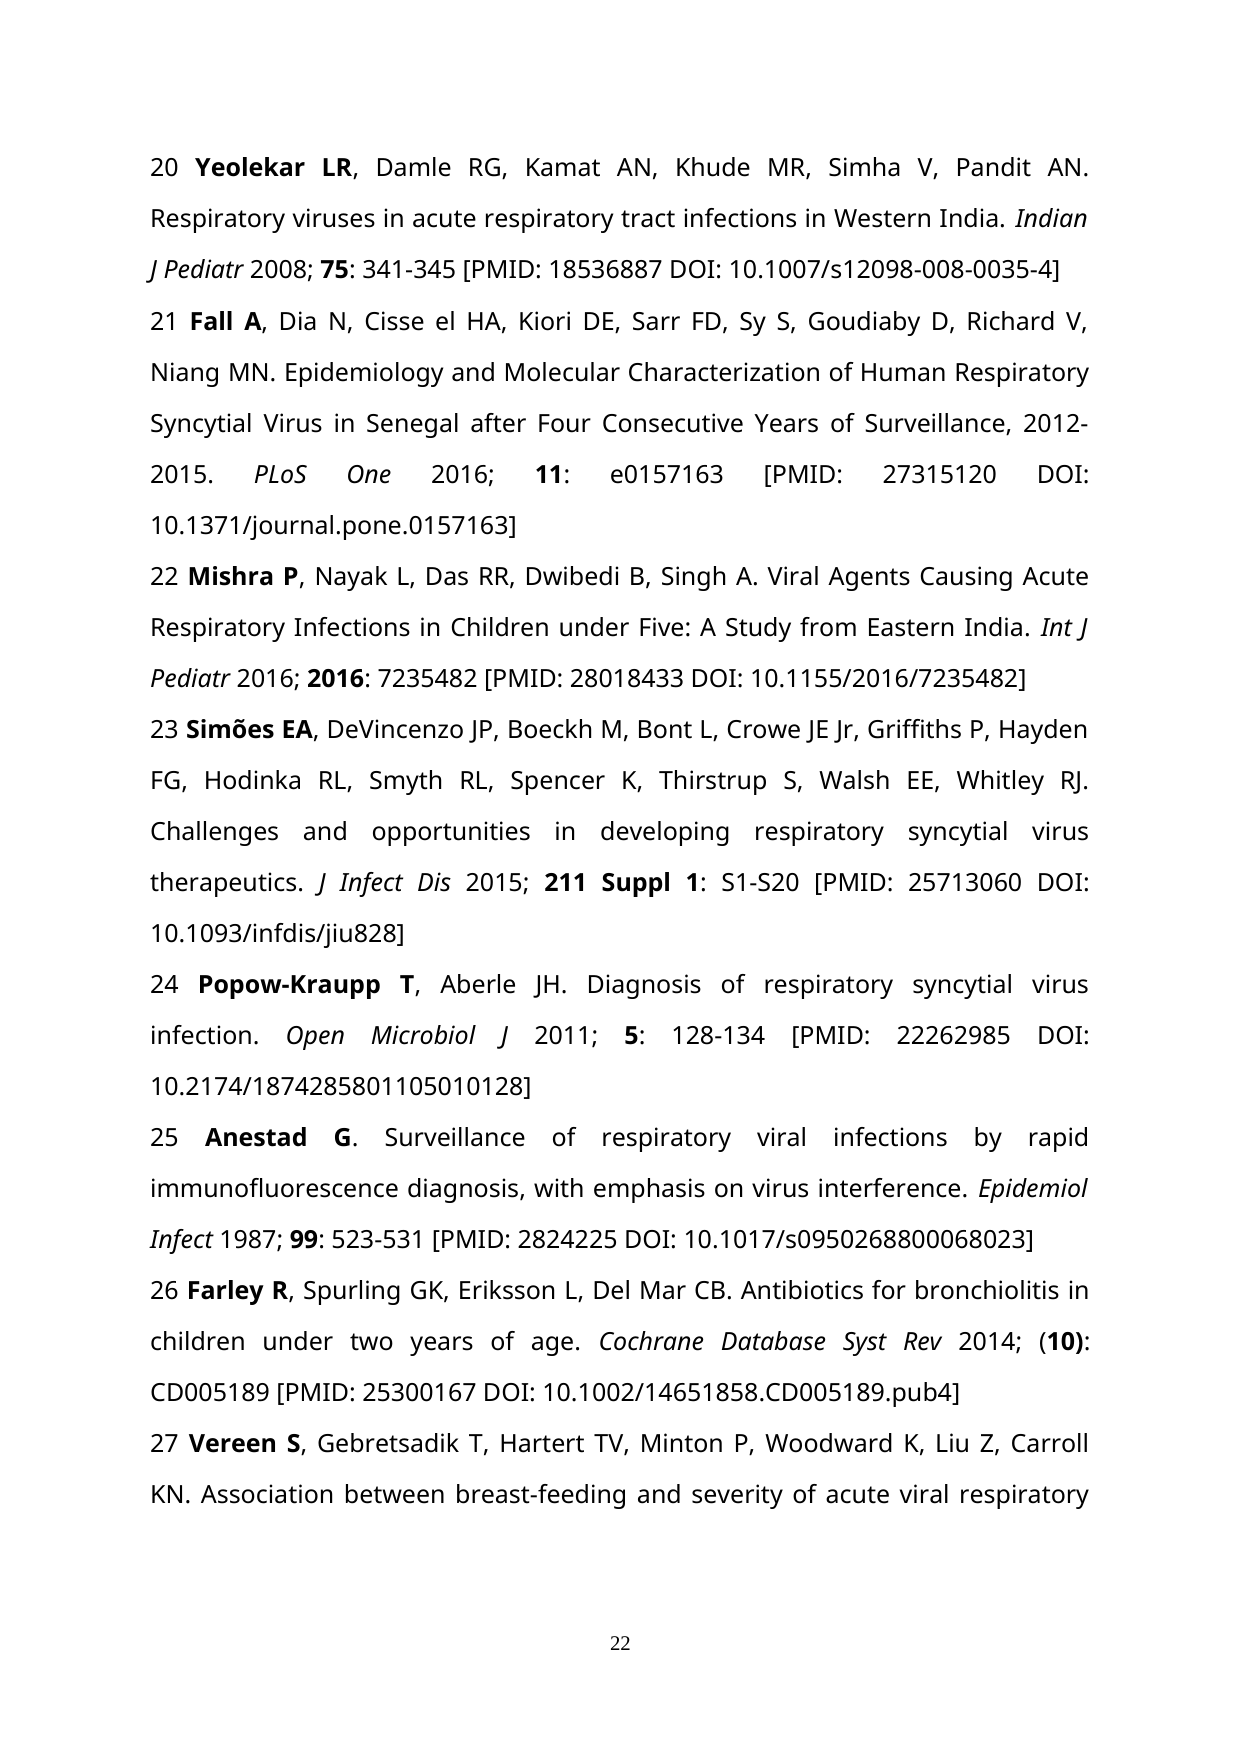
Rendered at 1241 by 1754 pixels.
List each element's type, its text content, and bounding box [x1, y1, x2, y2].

text 21 Fall A, Dia N, Cisse el HA, Kiori DE, Sarr FD, Sy S, Goudiaby D, Richard V, Niang MN. Epidemiology and Molecular Characterization of Human Respiratory Syncytial Virus in Senegal after Four Consecutive Years of Surveillance, 2012-2015. PLoS One 2016; 11: e0157163 [PMID: 27315120 DOI: 10.1371/journal.pone.0157163] [150, 303, 1090, 541]
text 22 Mishra P, Nayak L, Das RR, Dwibedi B, Singh A. Viral Agents Causing Acute Respiratory Infections in Children under Five: A Study from Eastern India. Int J Pediatr 2016; 2016: 7235482 [PMID: 28018433 DOI: 10.1155/2016/7235482] [150, 558, 1090, 694]
text 24 Popow-Kraupp T, Aberle JH. Diagnosis of respiratory syncytial virus infection. Open Microbiol J 2011; 5: 128-134 [PMID: 22262985 DOI: 10.2174/1874285801105010128] [150, 967, 1090, 1103]
text 25 Anestad G. Surveillance of respiratory viral infections by rapid immunofluorescence diagnosis, with emphasis on virus interference. Epidemiol Infect 1987; 99: 523-531 [PMID: 2824225 DOI: 10.1017/s0950268800068023] [150, 1120, 1090, 1256]
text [150, 1426, 1090, 1511]
text 23 Simões EA, DeVincenzo JP, Boeckh M, Bont L, Crowe JE Jr, Griffiths P, Hayden FG, Hodinka RL, Smyth RL, Spencer K, Thirstrup S, Walsh EE, Whitley RJ. Challenges and opportunities in developing respiratory syncytial virus therapeutics. J Infect Dis 2015; 211 Suppl 1: S1-S20 [PMID: 25713060 DOI: 10.1093/infdis/jiu828] [150, 711, 1090, 950]
text 26 Farley R, Spurling GK, Eriksson L, Del Mar CB. Antibiotics for bronchiolitis in children under two years of age. Cochrane Database Syst Rev 2014; (10): CD005189 [PMID: 25300167 DOI: 10.1002/14651858.CD005189.pub4] [150, 1273, 1090, 1409]
text 20 Yeolekar LR, Damle RG, Kamat AN, Khude MR, Simha V, Pandit AN. Respiratory viruses in acute respiratory tract infections in Western India. Indian J Pediatr 2008; 75: 341-345 [PMID: 18536887 DOI: 10.1007/s12098-008-0035-4] [150, 150, 1090, 286]
